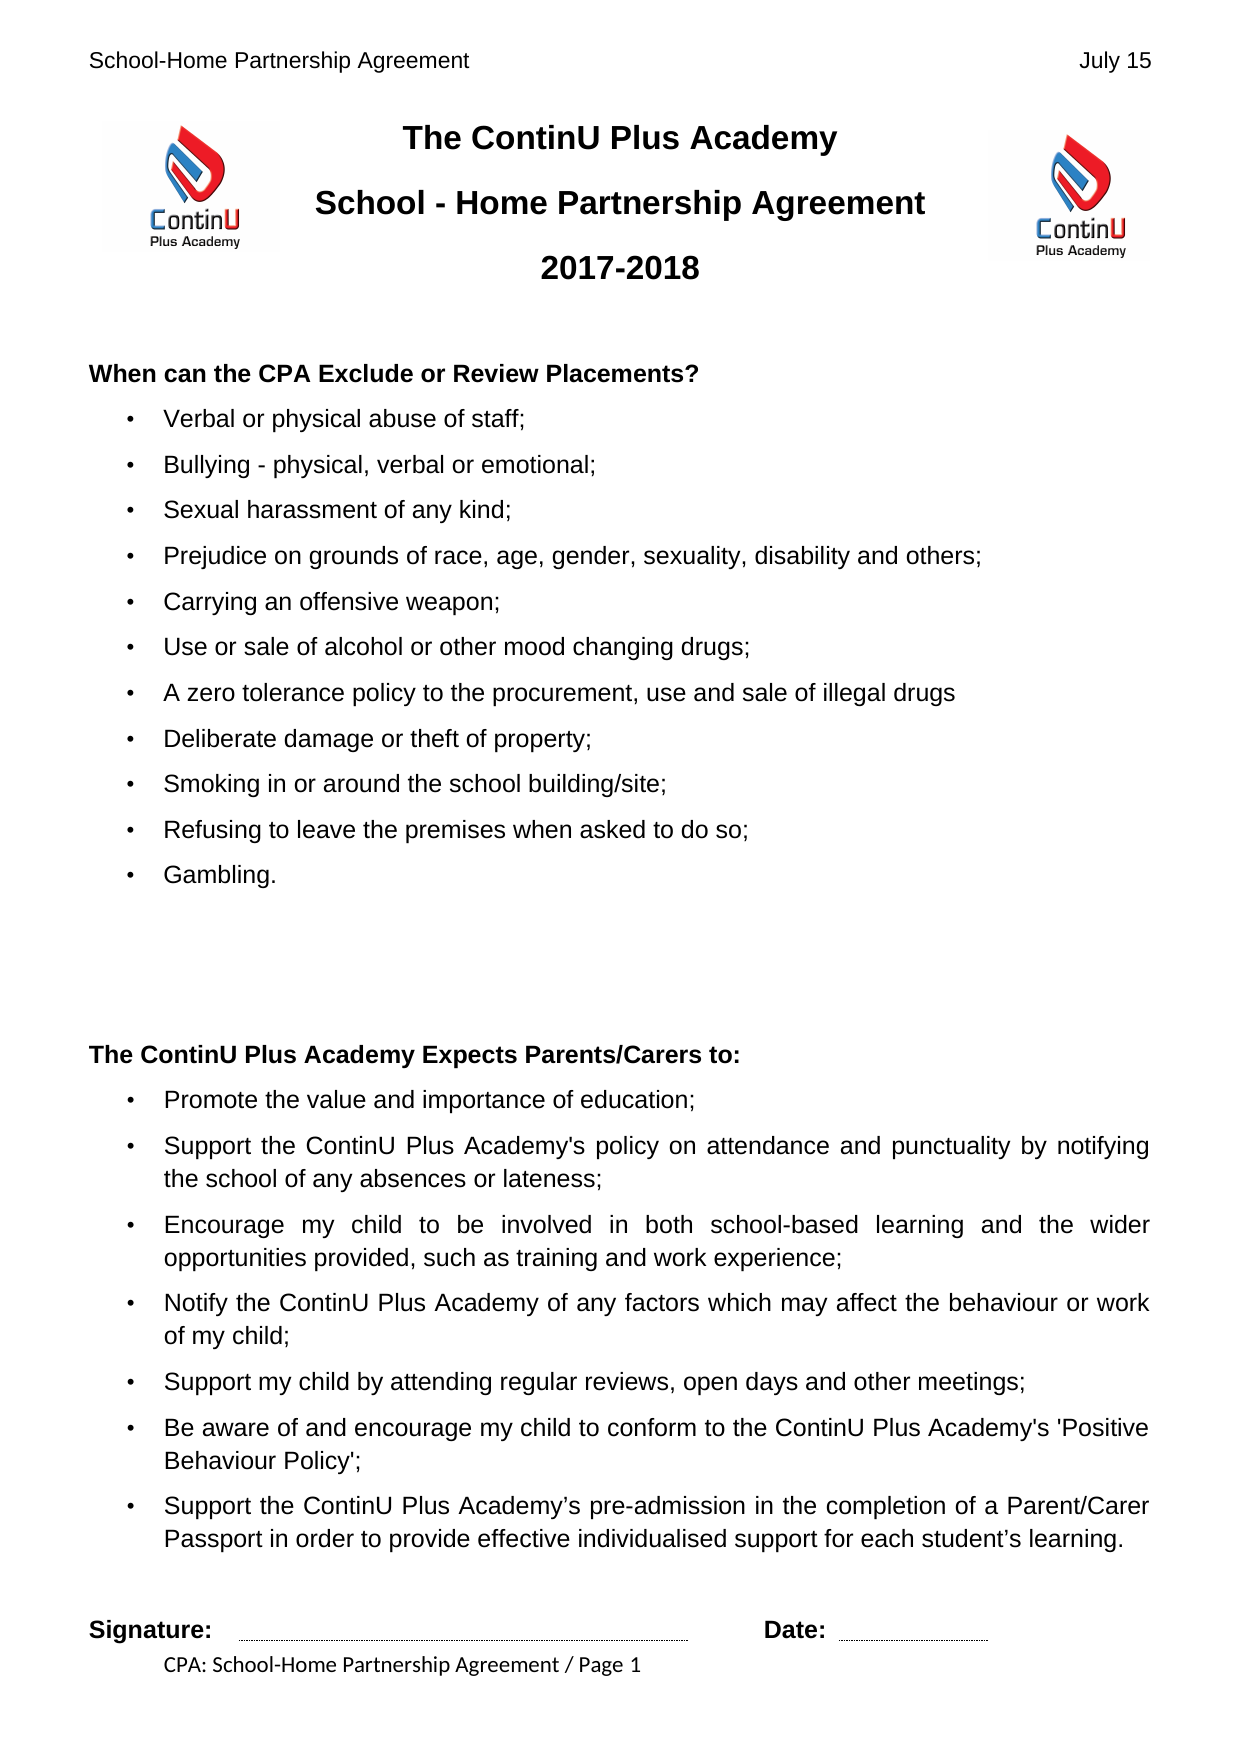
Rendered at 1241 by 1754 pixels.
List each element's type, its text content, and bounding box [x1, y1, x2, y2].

list Notify the ContinU Plus Academy of any factors which may affect the behaviour or work of my child; [126, 1288, 1152, 1350]
text 2017-2018 [89, 248, 1152, 287]
text When can the CPA Exclude or Review Placements? [89, 359, 1152, 387]
list Bullying - physical, verbal or emotional; [126, 450, 1152, 479]
list Support the ContinU Plus Academy’s pre-admission in the completion of a Parent/Carer Passport in order to provide effective individualised support for each student’s learning. [126, 1491, 1152, 1553]
list A zero tolerance policy to the procurement, use and sale of illegal drugs [126, 678, 1152, 707]
list Encourage my child to be involved in both school-based learning and the wider opportunities provided, such as training and work experience; [126, 1209, 1152, 1271]
list Promote the value and importance of education; [126, 1085, 1152, 1114]
text Signature: Date: [89, 1615, 1152, 1644]
list Support my child by attending regular reviews, open days and other meetings; [126, 1367, 1152, 1396]
list Refusing to leave the premises when asked to do so; [126, 815, 1152, 844]
text The ContinU Plus Academy [280, 118, 1152, 157]
list Verbal or physical abuse of staff; [126, 404, 1152, 433]
list Support the ContinU Plus Academy's policy on attendance and punctuality by notifying the school of any absences or lateness; [126, 1131, 1152, 1193]
list Use or sale of alcohol or other mood changing drugs; [126, 632, 1152, 661]
text School - Home Partnership Agreement [280, 183, 973, 222]
list Prejudice on grounds of race, age, gender, sexuality, disability and others; [126, 541, 1152, 570]
text The ContinU Plus Academy Expects Parents/Carers to: [89, 1040, 1152, 1068]
list Be aware of and encourage my child to conform to the ContinU Plus Academy's 'Positive Behaviour Policy'; [126, 1412, 1152, 1474]
list Gambling. [126, 860, 1152, 889]
list Deliberate damage or theft of property; [126, 723, 1152, 752]
list Carrying an offensive weapon; [126, 587, 1152, 616]
list Sexual harassment of any kind; [126, 495, 1152, 524]
list Smoking in or around the school building/site; [126, 769, 1152, 798]
